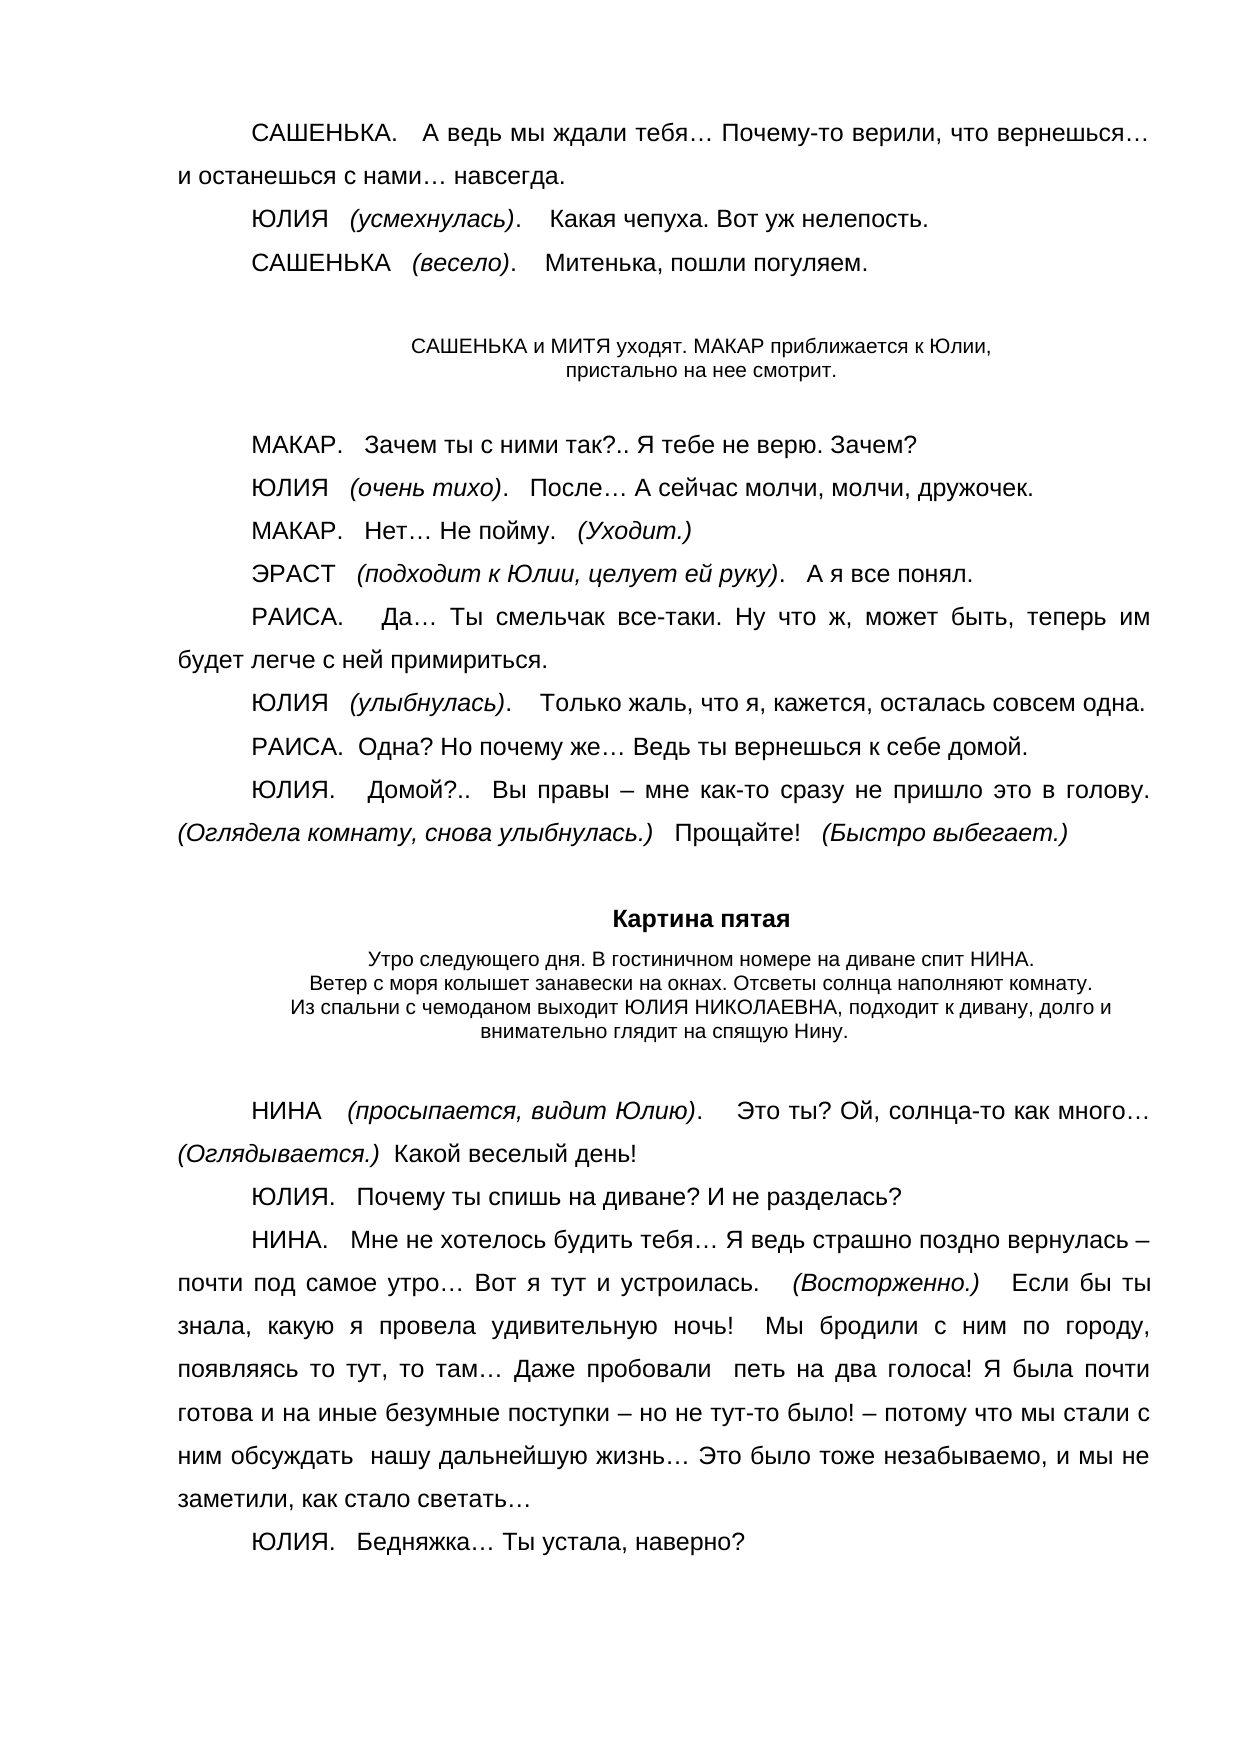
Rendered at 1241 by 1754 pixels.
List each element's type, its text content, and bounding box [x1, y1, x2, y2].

text Картина пятая [177, 904, 1152, 933]
text ЮЛИЯ. Домой?.. Вы правы – мне как-то сразу не пришло это в голову. (Оглядела комнату, снова улыбнулась.) Прощайте! (Быстро выбегает.) [177, 774, 1152, 846]
text ЮЛИЯ. Бедняжка… Ты устала, наверно? [177, 1527, 1152, 1556]
text МАКАР. Зачем ты с ними так?.. Я тебе не верю. Зачем? [177, 429, 1152, 458]
text ЮЛИЯ. Почему ты спишь на диване? И не разделась? [177, 1182, 1152, 1211]
text ЭРАСТ (подходит к Юлии, целует ей руку). А я все понял. [177, 559, 1152, 588]
text САШЕНЬКА и МИТЯ уходят. МАКАР приближается к Юлии, [177, 334, 1152, 358]
text ЮЛИЯ (очень тихо). После… А сейчас молчи, молчи, дружочек. [177, 473, 1152, 501]
text пристально на нее смотрит. [177, 358, 1152, 382]
text РАИСА. Да… Ты смельчак все-таки. Ну что ж, может быть, теперь им будет легче с ней примириться. [177, 602, 1152, 674]
text НИНА. Мне не хотелось будить тебя… Я ведь страшно поздно вернулась – почти под самое утро… Вот я тут и устроилась. (Восторженно.) Если бы ты знала, какую я провела удивительную ночь! Мы бродили с ним по городу, появляясь то тут, то там… Даже пробовали петь на два голоса! Я была почти готова и на иные безумные поступки – но не тут-то было! – потому что мы стали с ним обсуждать нашу дальнейшую жизнь… Это было тоже незабываемо, и мы не заметили, как стало светать… [177, 1225, 1152, 1512]
text САШЕНЬКА (весело). Митенька, пошли погуляем. [177, 247, 1152, 276]
text ЮЛИЯ (усмехнулась). Какая чепуха. Вот уж нелепость. [177, 204, 1152, 233]
text ЮЛИЯ (улыбнулась). Только жаль, что я, кажется, осталась совсем одна. [177, 688, 1152, 717]
text МАКАР. Нет… Не пойму. (Уходит.) [177, 516, 1152, 544]
text Утро следующего дня. В гостиничном номере на диване спит НИНА. [177, 947, 1152, 971]
text Ветер с моря колышет занавески на окнах. Отсветы солнца наполняют комнату. [177, 971, 1152, 995]
text Из спальни с чемоданом выходит ЮЛИЯ НИКОЛАЕВНА, подходит к дивану, долго и внимательно глядит на спящую Нину. [177, 995, 1152, 1043]
text НИНА (просыпается, видит Юлию). Это ты? Ой, солнца-то как много… (Оглядывается.) Какой веселый день! [177, 1096, 1152, 1167]
text САШЕНЬКА. А ведь мы ждали тебя… Почему-то верили, что вернешься… и останешься с нами… навсегда. [177, 118, 1152, 190]
text РАИСА. Одна? Но почему же… Ведь ты вернешься к себе домой. [177, 731, 1152, 760]
